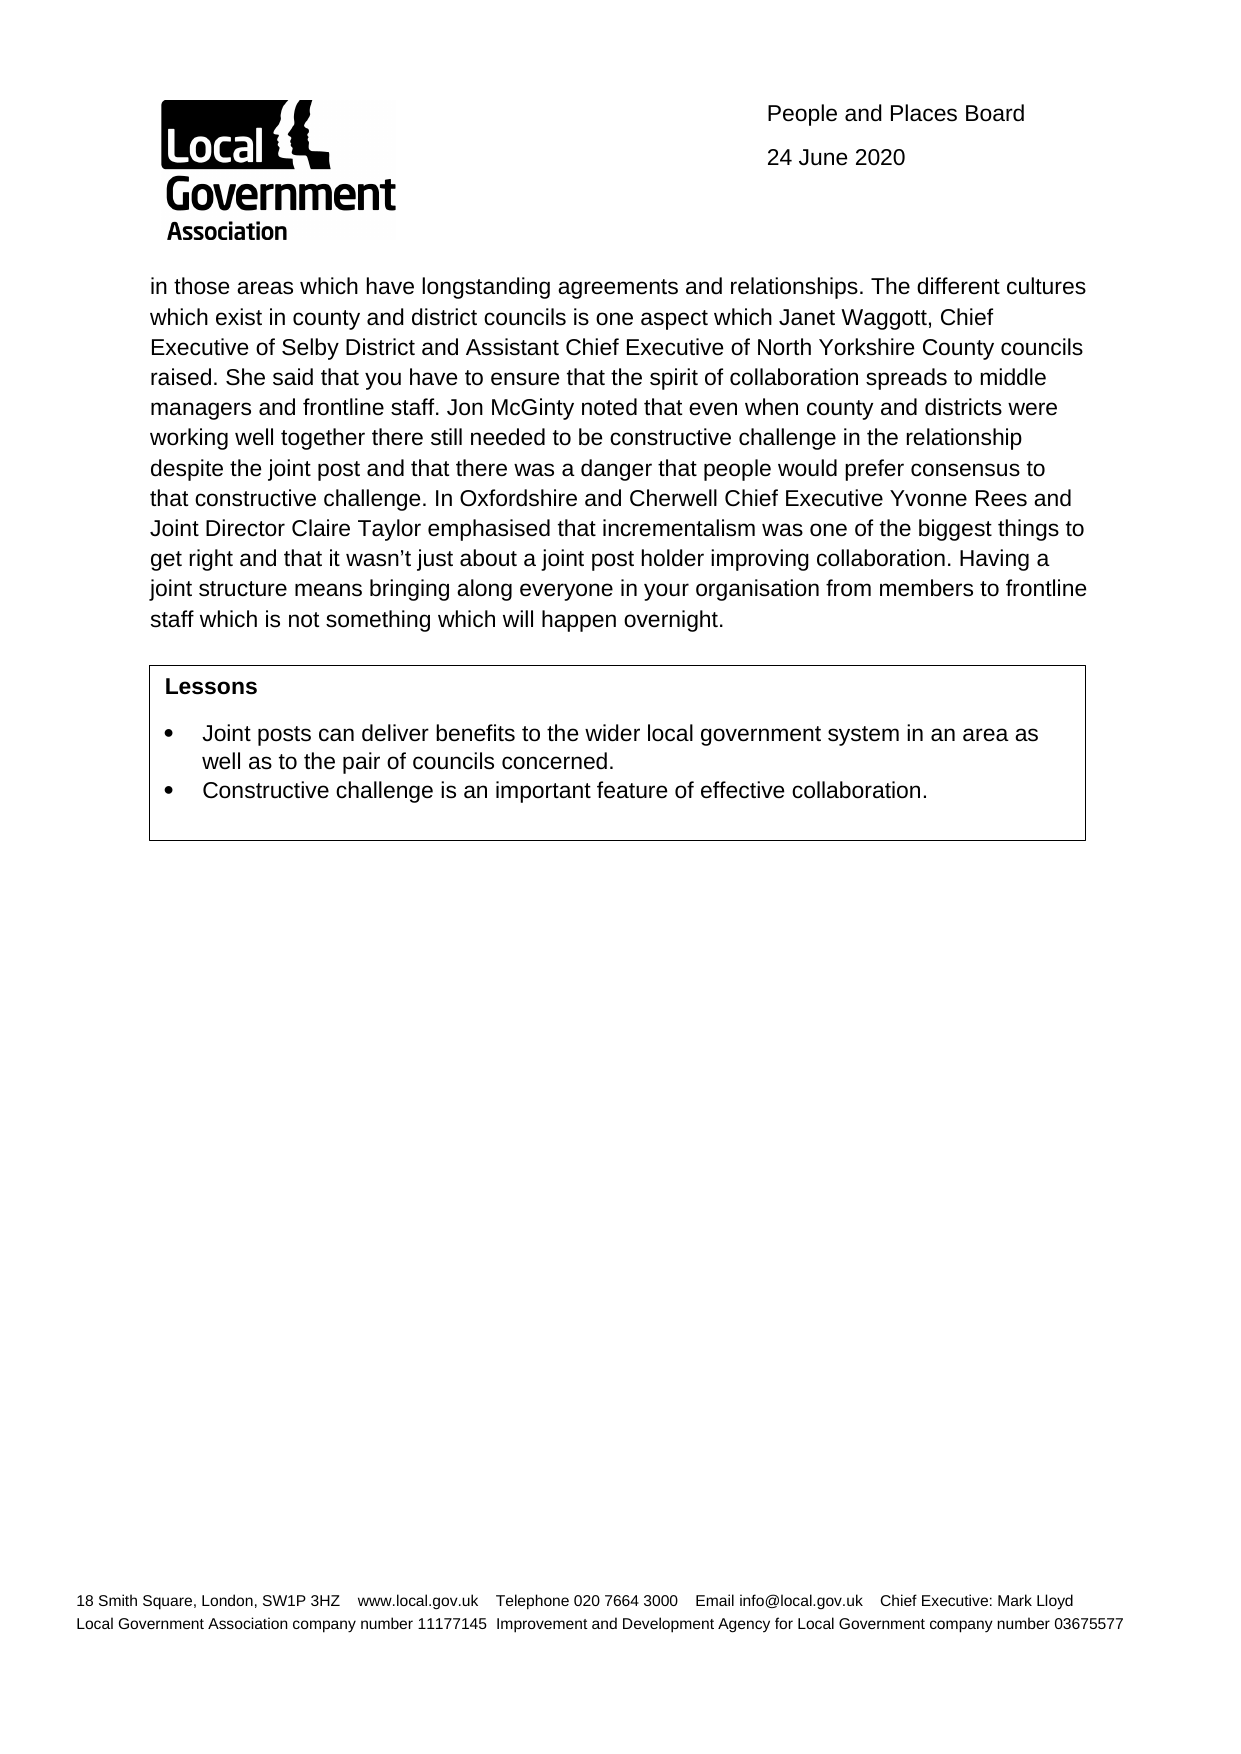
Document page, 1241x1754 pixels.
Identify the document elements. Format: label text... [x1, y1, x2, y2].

picture [161, 100, 396, 240]
